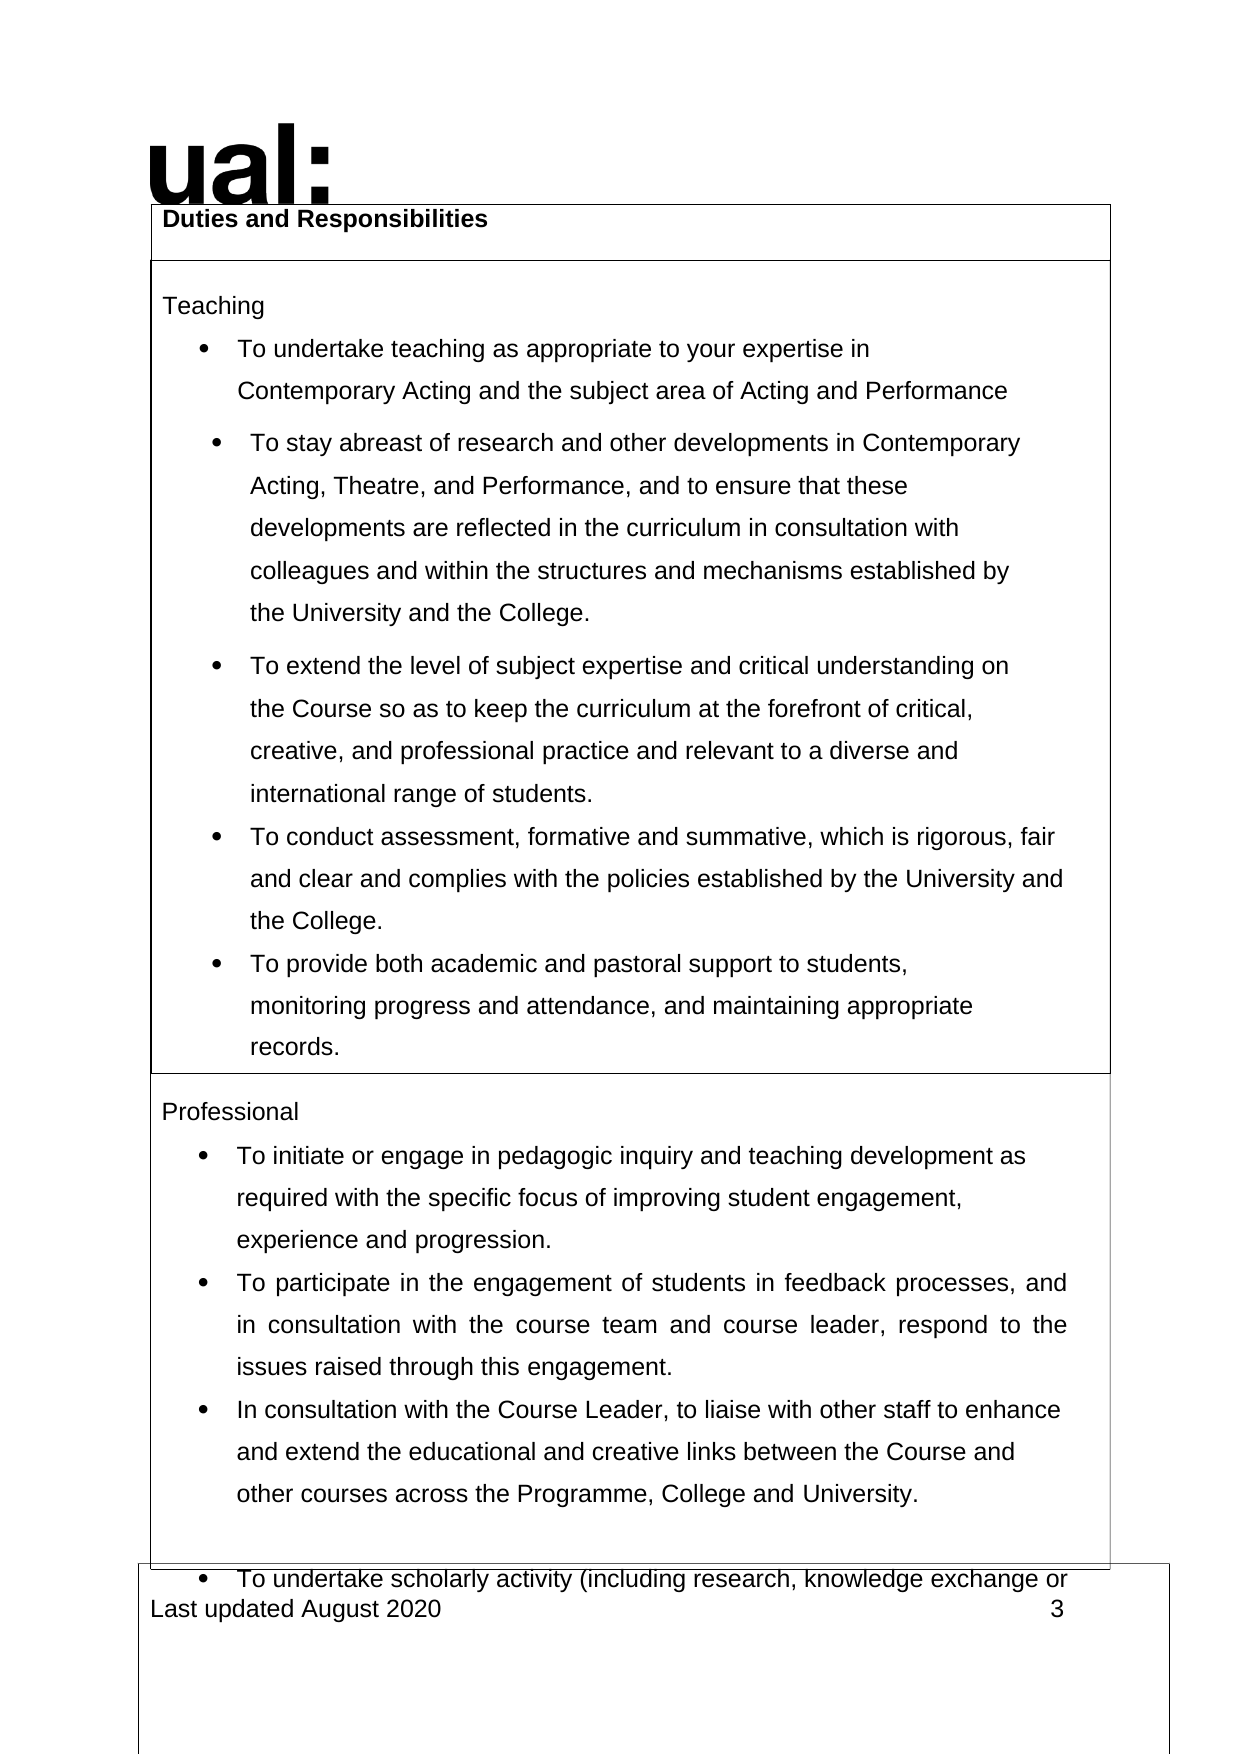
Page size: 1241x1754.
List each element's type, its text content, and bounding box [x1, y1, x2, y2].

list To undertake scholarly activity (including research, knowledge exchange or teaching) relevant to the Contemporary Acting, Theatre, and Performance. [199, 1564, 1069, 1593]
table_cell Duties and Responsibilities Teaching To undertake teaching as appropriate to your expertise in Contemporary Acting and the subject area of Acting and Performance To stay abreast of research and other developments in Contemporary Acting, Theatre, and Performance, and to ensure that these developments are reflected in the curriculum in consultation with colleagues and within the structures and mechanisms established by the University and the College. To extend the level of subject expertise and critical understanding on the Course so as to keep the curriculum at the forefront of critical, creative, and professional practice and relevant to a diverse and international range of students. To conduct assessment, formative and summative, which is rigorous, fair and clear and complies with the policies established by the University and the College. To provide both academic and pastoral support to students, monitoring progress and attendance, and maintaining appropriate records. [152, 205, 1110, 1073]
list To participate in the engagement of students in feedback processes, and in consultation with the course team and course leader, respond to the issues raised through this engagement. [199, 1268, 1069, 1381]
picture [150, 123, 329, 204]
list To initiate or engage in pedagogic inquiry and teaching development as required with the specific focus of improving student engagement, experience and progression. [199, 1141, 1092, 1254]
text Professional [161, 1097, 1121, 1126]
list In consultation with the Course Leader, to liaise with other staff to enhance and extend the educational and creative links between the Course and other courses across the Programme, College and University. [199, 1395, 1069, 1508]
